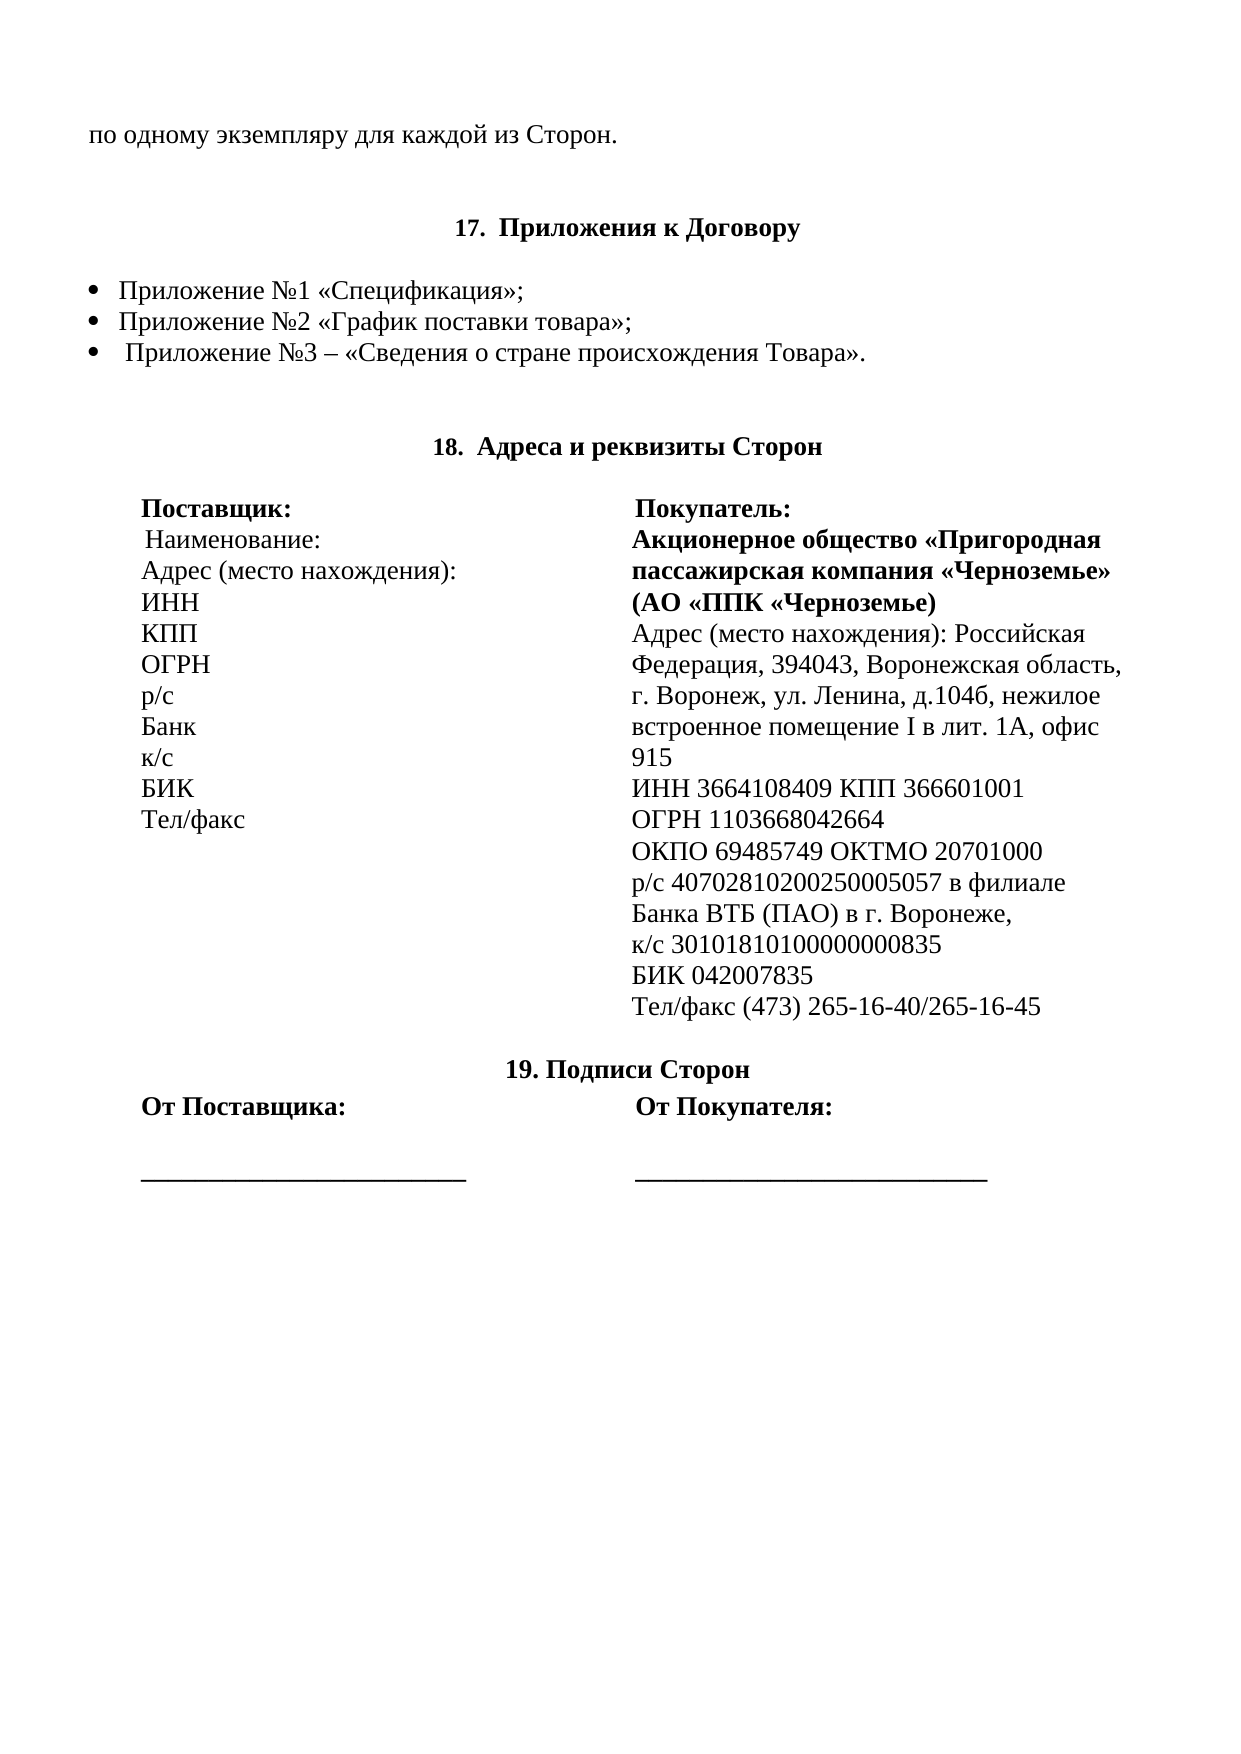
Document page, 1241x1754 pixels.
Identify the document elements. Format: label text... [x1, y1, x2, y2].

list Приложение №1 «Спецификация»; [89, 274, 1166, 305]
table_header От Покупателя: __________________________ [624, 1084, 1118, 1190]
list Приложения к Договору [89, 212, 1166, 243]
text 19. Подписи Сторон [89, 1053, 1166, 1084]
list Приложение №2 «График поставки товара»; [89, 305, 1166, 336]
table_header Поставщик: Наименование: Адрес (место нахождения): ИНН КПП ОГРН р/с Банк к/с БИК Тел/факс [130, 492, 631, 1053]
list Адреса и реквизиты Сторон [89, 430, 1166, 461]
table_header Покупатель: Акционерное общество «Пригородная пассажирская компания «Черноземье» (АО «ППК «Черноземье) Адрес (место нахождения): Российская Федерация, 394043, Воронежская область, г. Воронеж, ул. Ленина, д.104б, нежилое встроенное помещение I в лит. 1А, офис 915 ИНН 3664108409 КПП 366601001 ОГРН 1103668042664 ОКПО 69485749 ОКТМО 20701000 р/с 40702810200250005057 в филиале Банка ВТБ (ПАО) в г. Воронеже, к/с 30101810100000000835 БИК 042007835 Тел/факс (473) 265-16-40/265-16-45 [631, 492, 1133, 1053]
table_header От Поставщика: ________________________ [130, 1084, 624, 1190]
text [89, 118, 1166, 149]
list Приложение №3 – «Сведения о стране происхождения Товара». [89, 336, 1166, 368]
